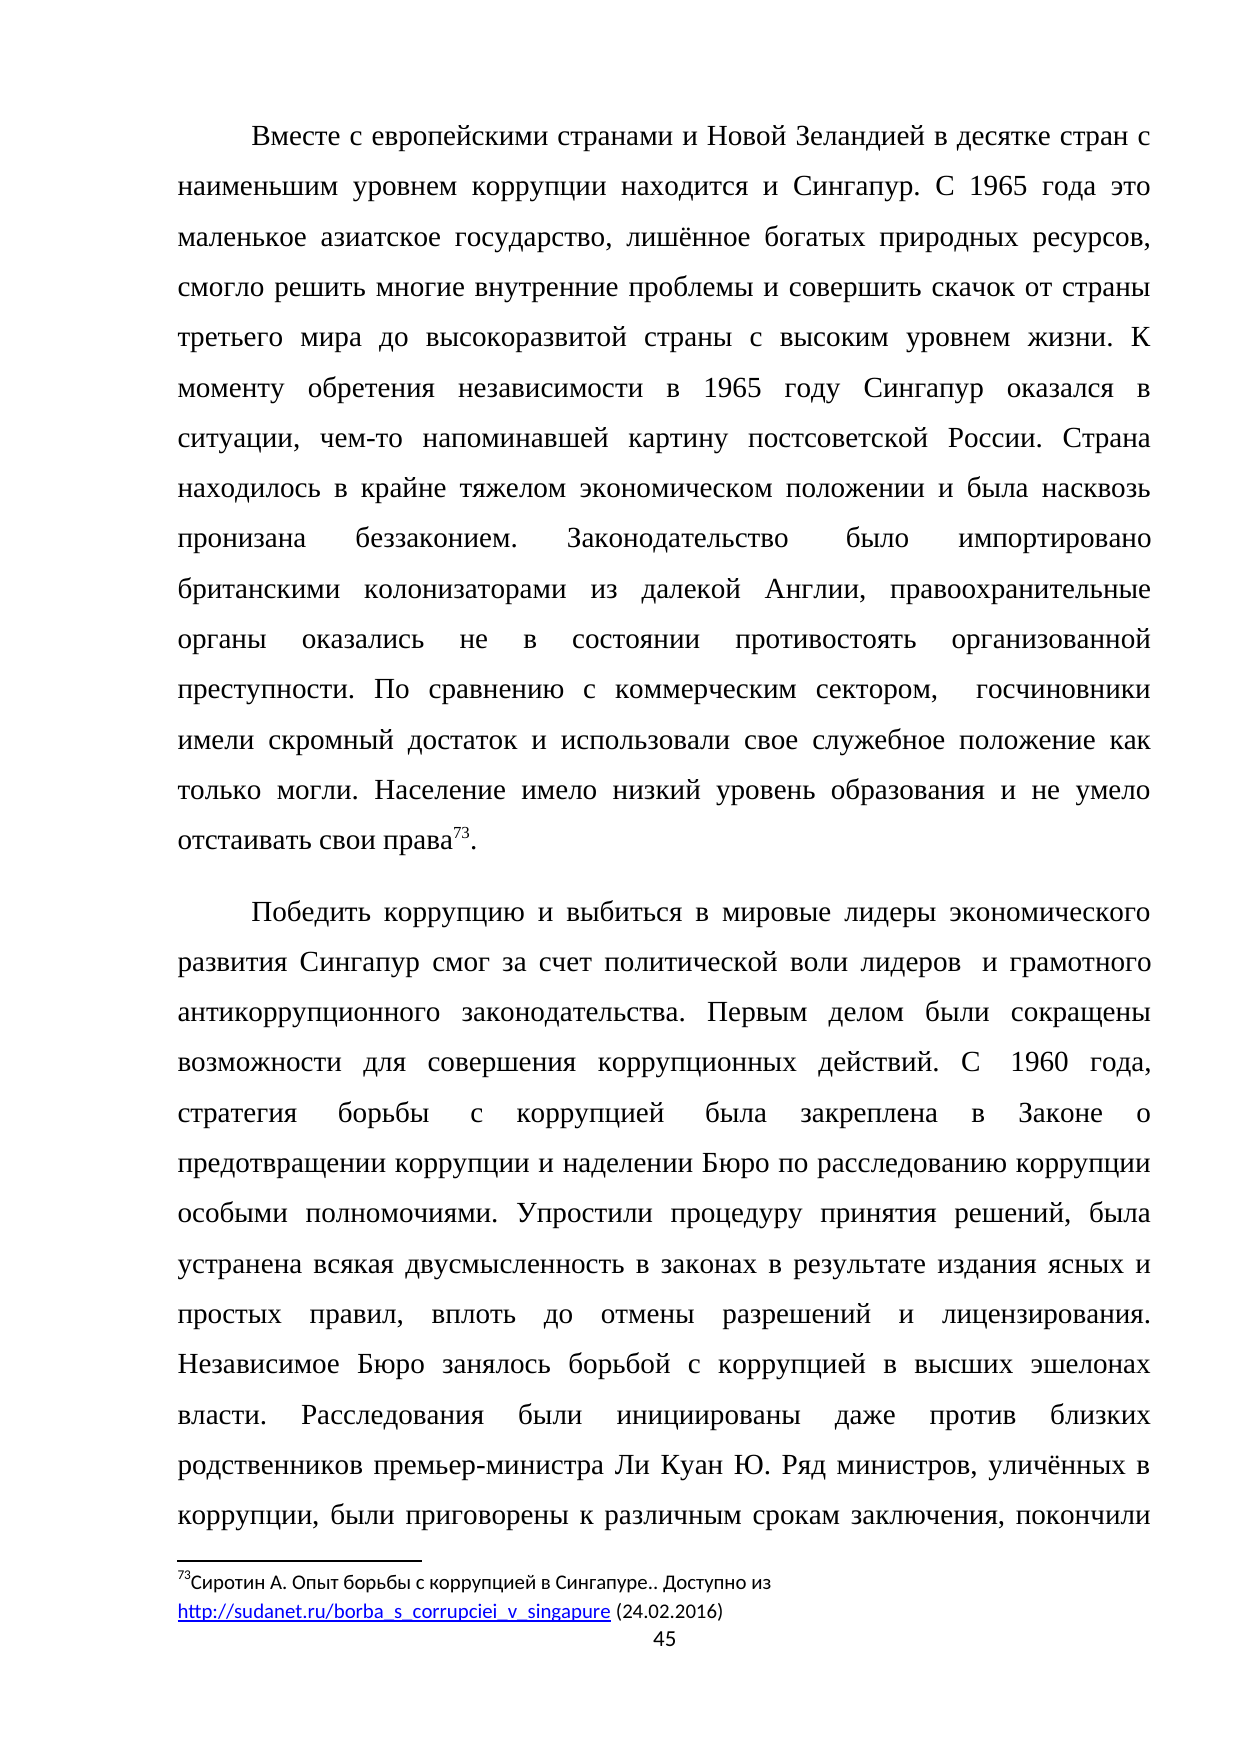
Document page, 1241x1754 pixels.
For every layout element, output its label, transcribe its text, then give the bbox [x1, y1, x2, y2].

text Вместе с европейскими странами и Новой Зеландией в десятке стран с наименьшим уровнем коррупции находится и Сингапур. С 1965 года это маленькое азиатское государство, лишённое богатых природных ресурсов, смогло решить многие внутренние проблемы и совершить скачок от страны третьего мира до высокоразвитой страны с высоким уровнем жизни. К моменту обретения независимости в 1965 году Сингапур оказался в ситуации, чем-то напоминавшей картину постсоветской России. Страна находилось в крайне тяжелом экономическом положении и была насквозь пронизана беззаконием. Законодательство было импортировано британскими колонизаторами из далекой Англии, правоохранительные органы оказались не в состоянии противостоять организованной преступности. По сравнению с коммерческим сектором, госчиновники имели скромный достаток и использовали свое служебное положение как только могли. Население имело низкий уровень образования и не умело отстаивать свои права. [177, 118, 1152, 856]
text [177, 894, 1152, 1531]
